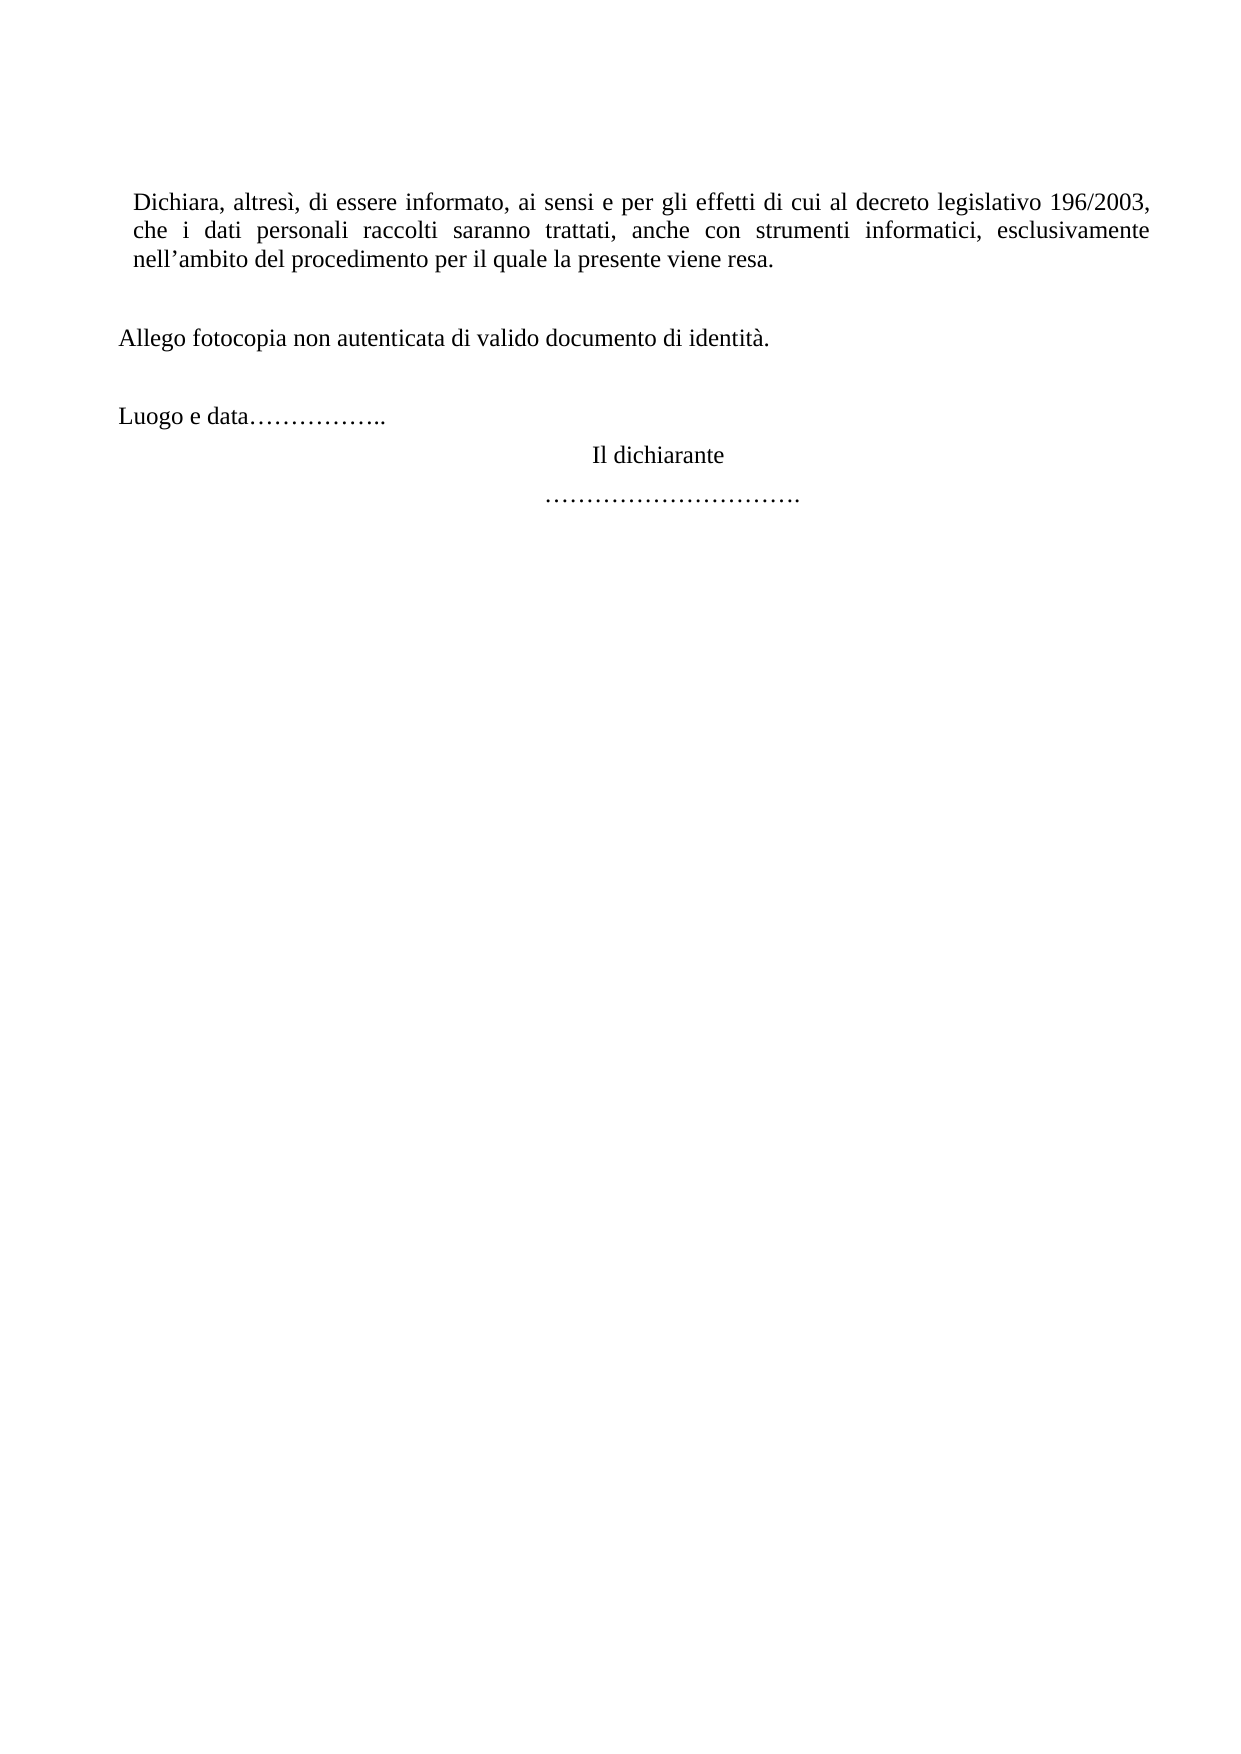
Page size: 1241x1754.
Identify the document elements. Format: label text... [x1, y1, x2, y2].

text Allego fotocopia non autenticata di valido documento di identità. [118, 323, 1226, 351]
text Il dichiarante [118, 440, 1226, 469]
text …………………………. [118, 479, 1226, 508]
text Luogo e data…………….. [118, 401, 1226, 430]
text Dichiara, altresì, di essere informato, ai sensi e per gli effetti di cui al decreto legislativo 196/2003, che i dati personali raccolti saranno trattati, anche con strumenti informatici, esclusivamente nell’ambito del procedimento per il quale la presente viene resa. [133, 187, 1151, 273]
